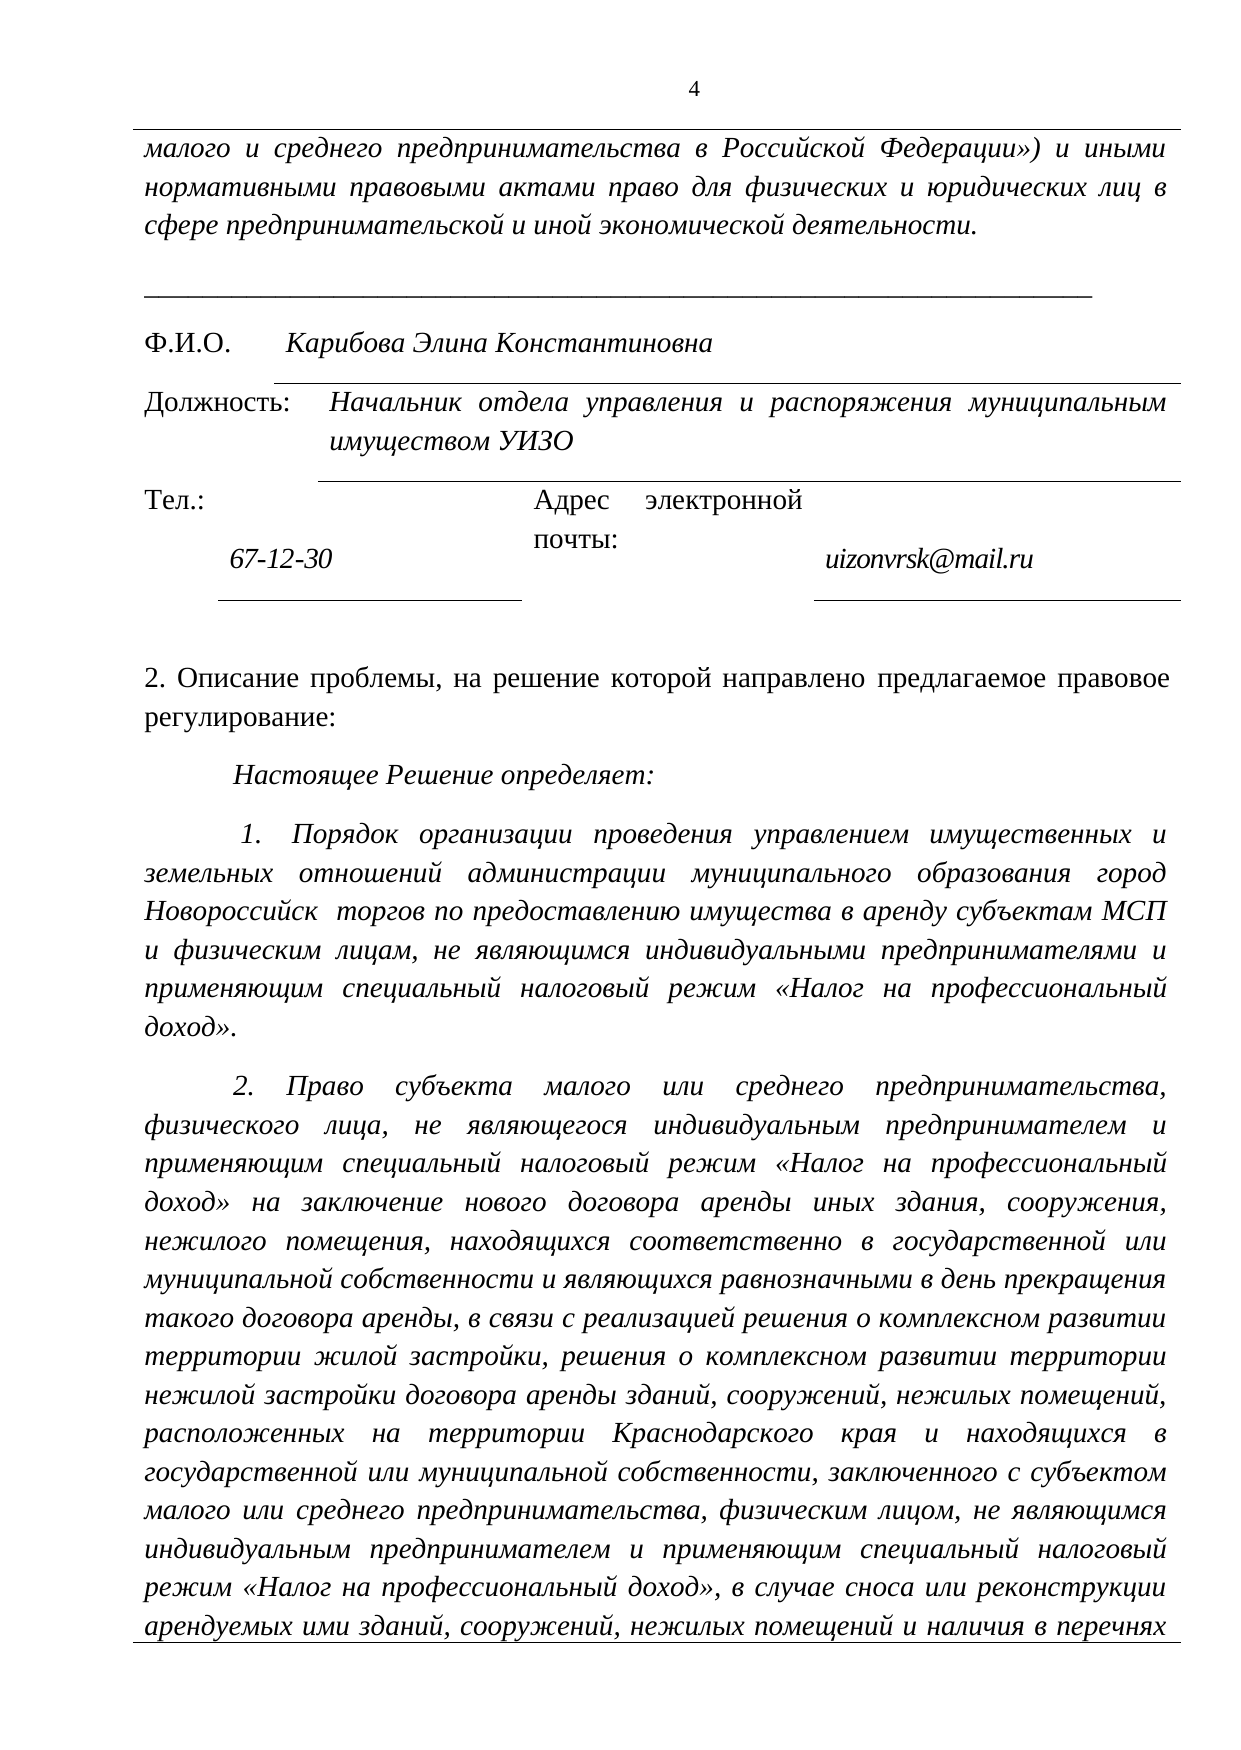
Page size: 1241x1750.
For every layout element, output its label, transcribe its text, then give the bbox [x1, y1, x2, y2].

table_cell 67-12-30 [218, 481, 522, 600]
table_cell Должность: [133, 383, 318, 481]
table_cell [133, 130, 1181, 325]
table_cell uizonvrsk@mail.ru [814, 482, 1181, 600]
table_cell Начальник отдела управления и распоряжения муниципальным имуществом УИЗО [318, 384, 1181, 481]
table_cell Ф.И.О. [133, 325, 274, 383]
table_cell Карибова Элина Константиновна [274, 325, 1181, 383]
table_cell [133, 757, 1181, 1642]
table_cell 2. Описание проблемы, на решение которой направлено предлагаемое правовое регулирование: [133, 600, 1181, 757]
table_cell Адрес электронной почты: [522, 482, 814, 600]
table_cell Тел.: [133, 481, 218, 600]
